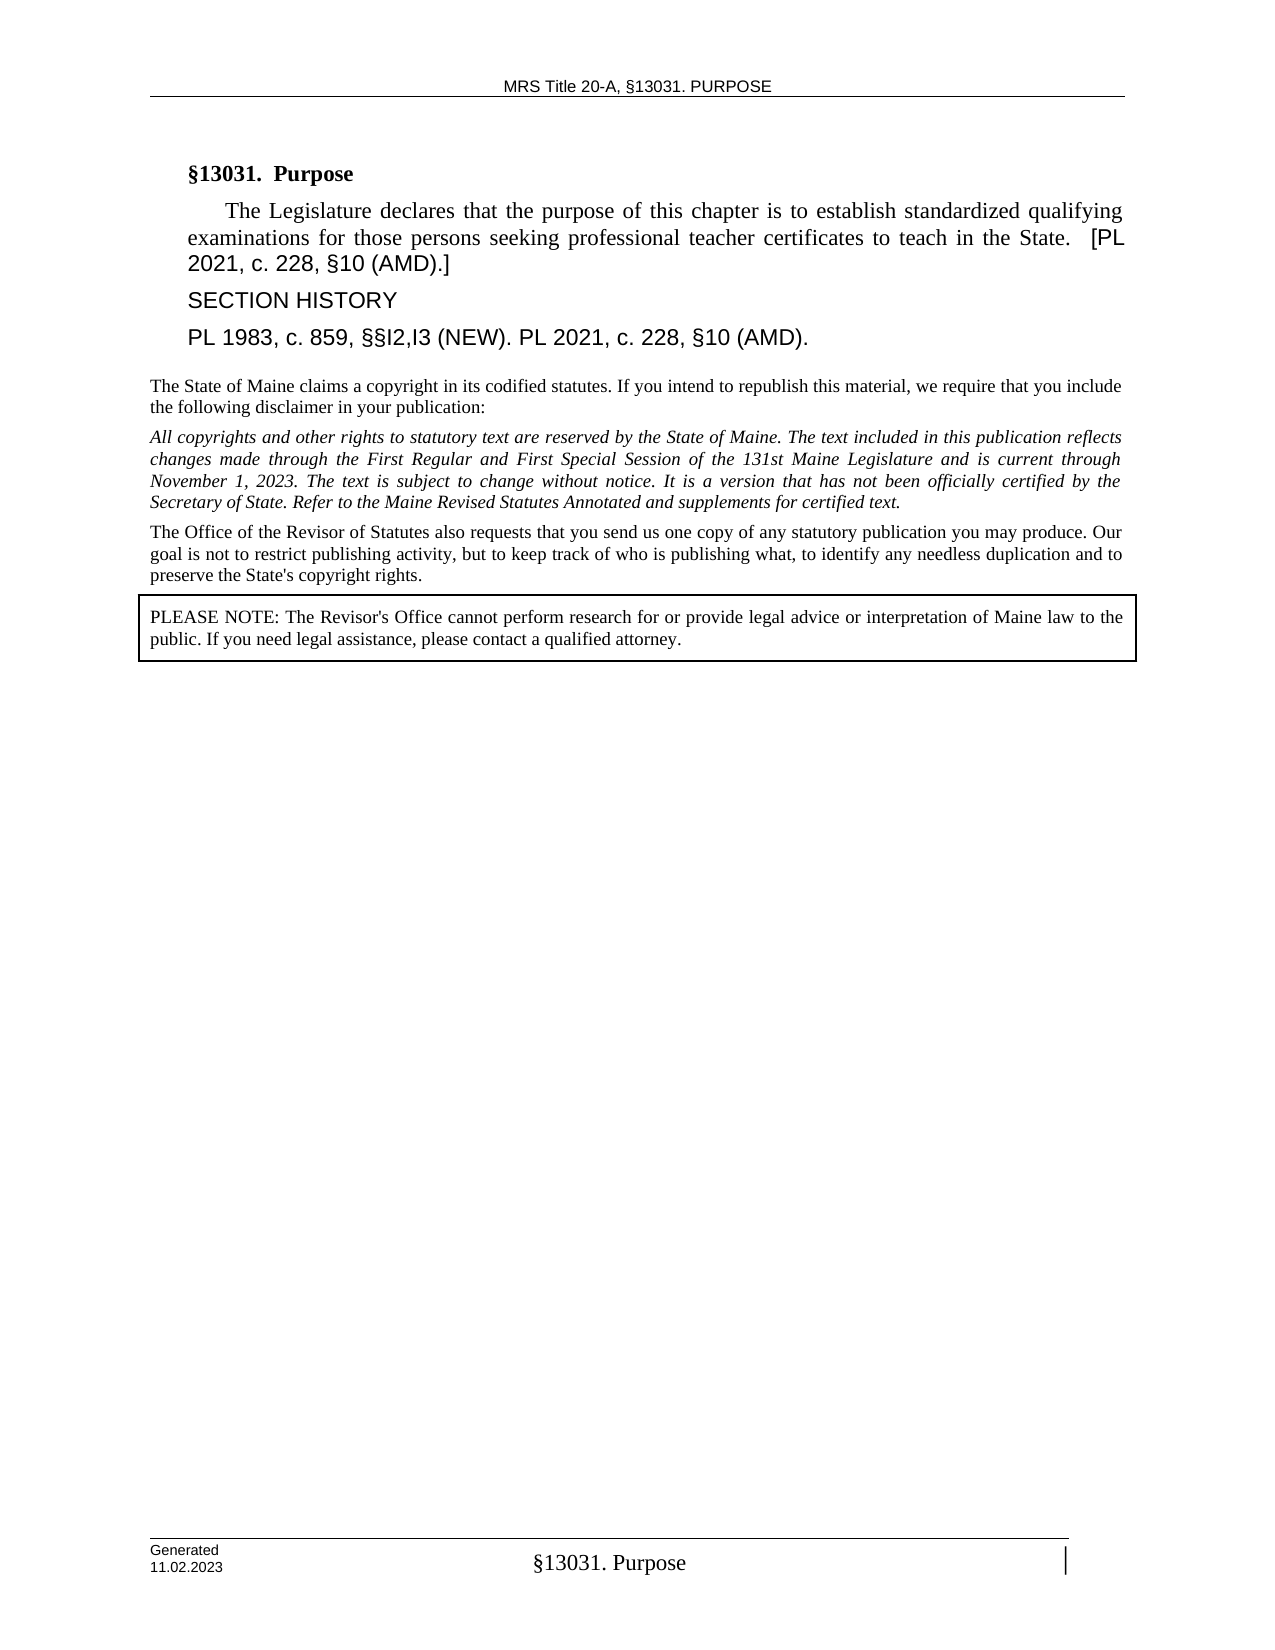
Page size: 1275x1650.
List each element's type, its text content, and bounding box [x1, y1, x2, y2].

text The Legislature declares that the purpose of this chapter is to establish standardized qualifying examinations for those persons seeking professional teacher certificates to teach in the State. [PL 2021, c. 228, §10 (AMD).] [187, 197, 1125, 276]
text All copyrights and other rights to statutory text are reserved by the State of Maine. The text included in this publication reflects changes made through the First Regular and First Special Session of the 131st Maine Legislature and is current through November 1, 2023 . The text is subject to change without notice. It is a version that has not been officially certified by the Secretary of State. Refer to the Maine Revised Statutes Annotated and supplements for certified text. [150, 426, 1125, 513]
text SECTION HISTORY [187, 287, 1125, 313]
text PL 1983, c. 859, §§I2,I3 (NEW). PL 2021, c. 228, §10 (AMD). [187, 323, 1125, 350]
text The State of Maine claims a copyright in its codified statutes. If you intend to republish this material, we require that you include the following disclaimer in your publication: [150, 375, 1125, 418]
text PLEASE NOTE: The Revisor's Office cannot perform research for or provide legal advice or interpretation of Maine law to the public. If you need legal assistance, please contact a qualified attorney. [140, 596, 1135, 660]
text The Office of the Revisor of Statutes also requests that you send us one copy of any statutory publication you may produce. Our goal is not to restrict publishing activity, but to keep track of who is publishing what, to identify any needless duplication and to preserve the State's copyright rights. [150, 521, 1125, 586]
text §13031. Purpose [187, 160, 1125, 187]
